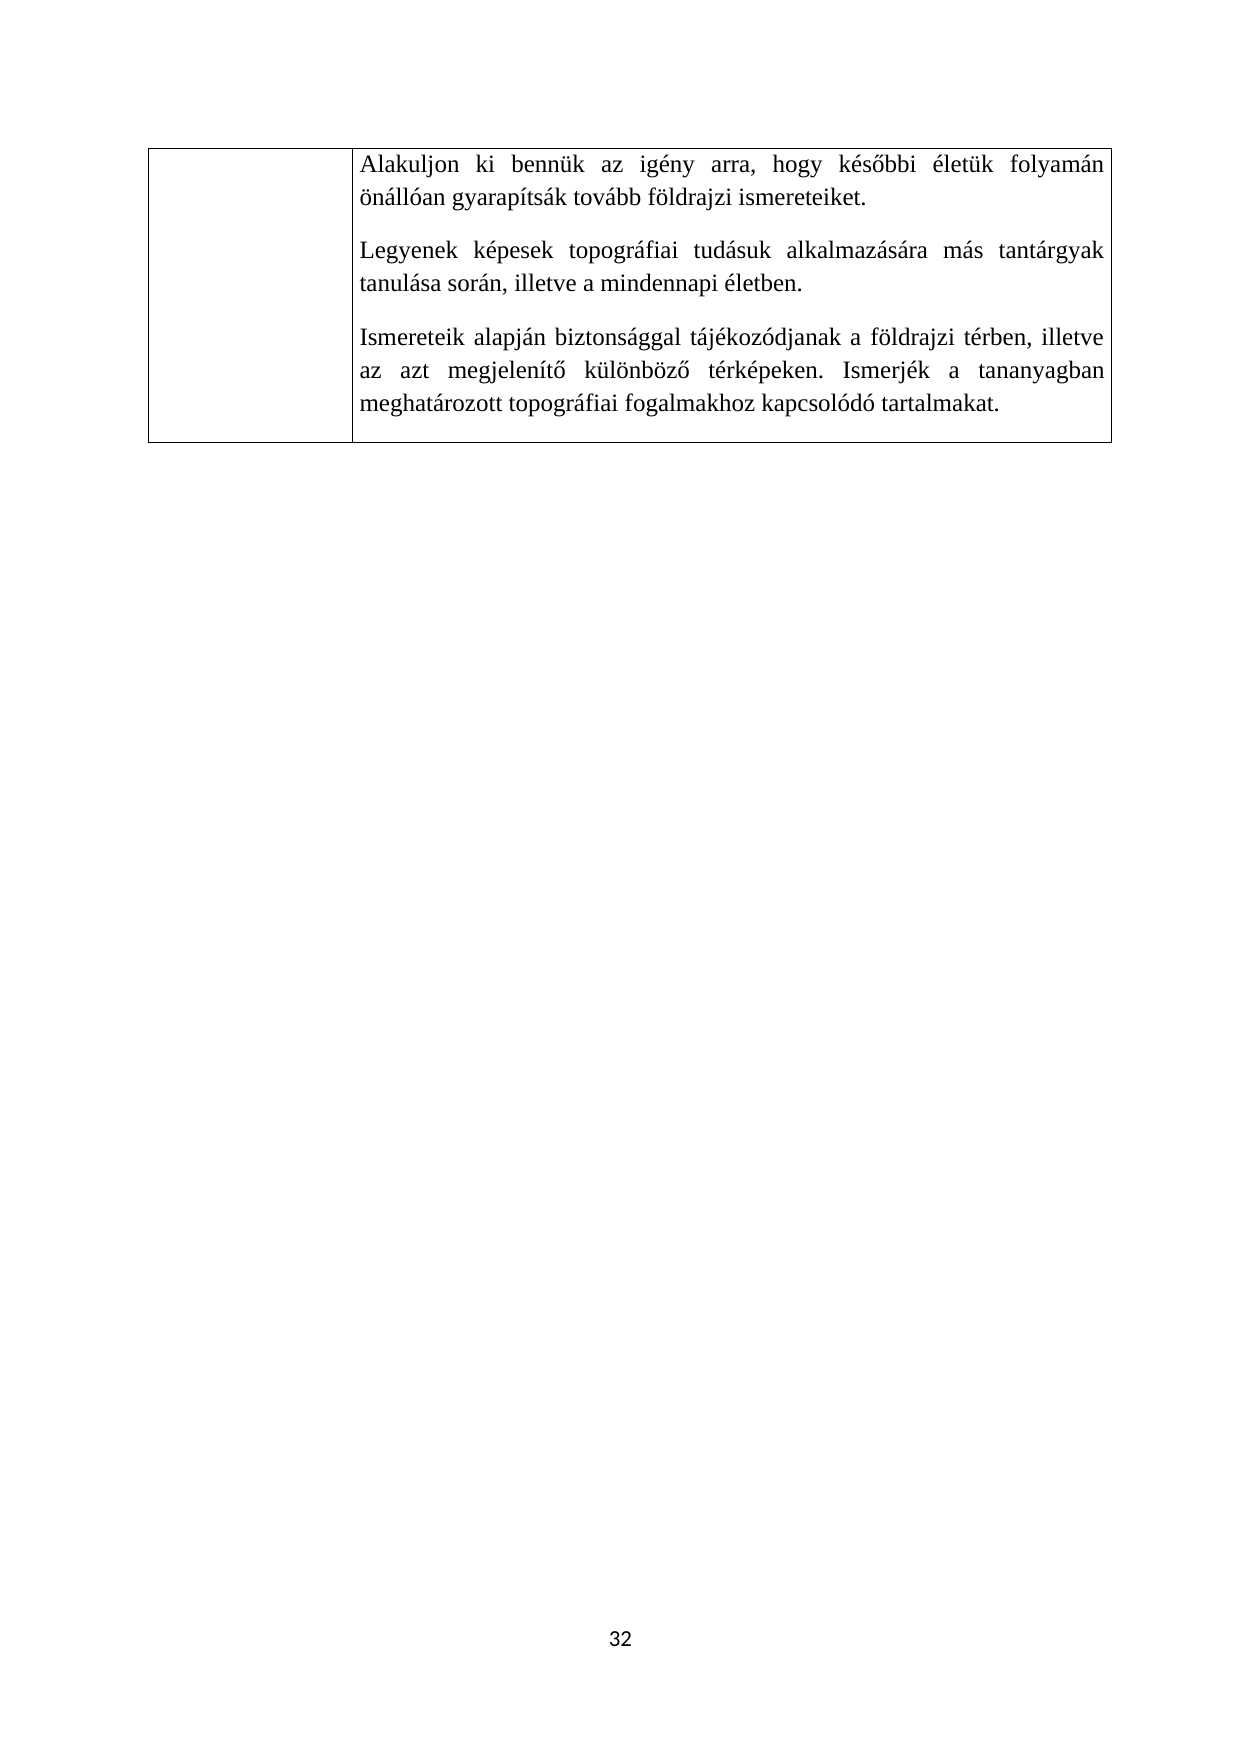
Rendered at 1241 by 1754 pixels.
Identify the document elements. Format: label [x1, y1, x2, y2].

table_header [149, 149, 352, 442]
table_header [353, 149, 1111, 442]
